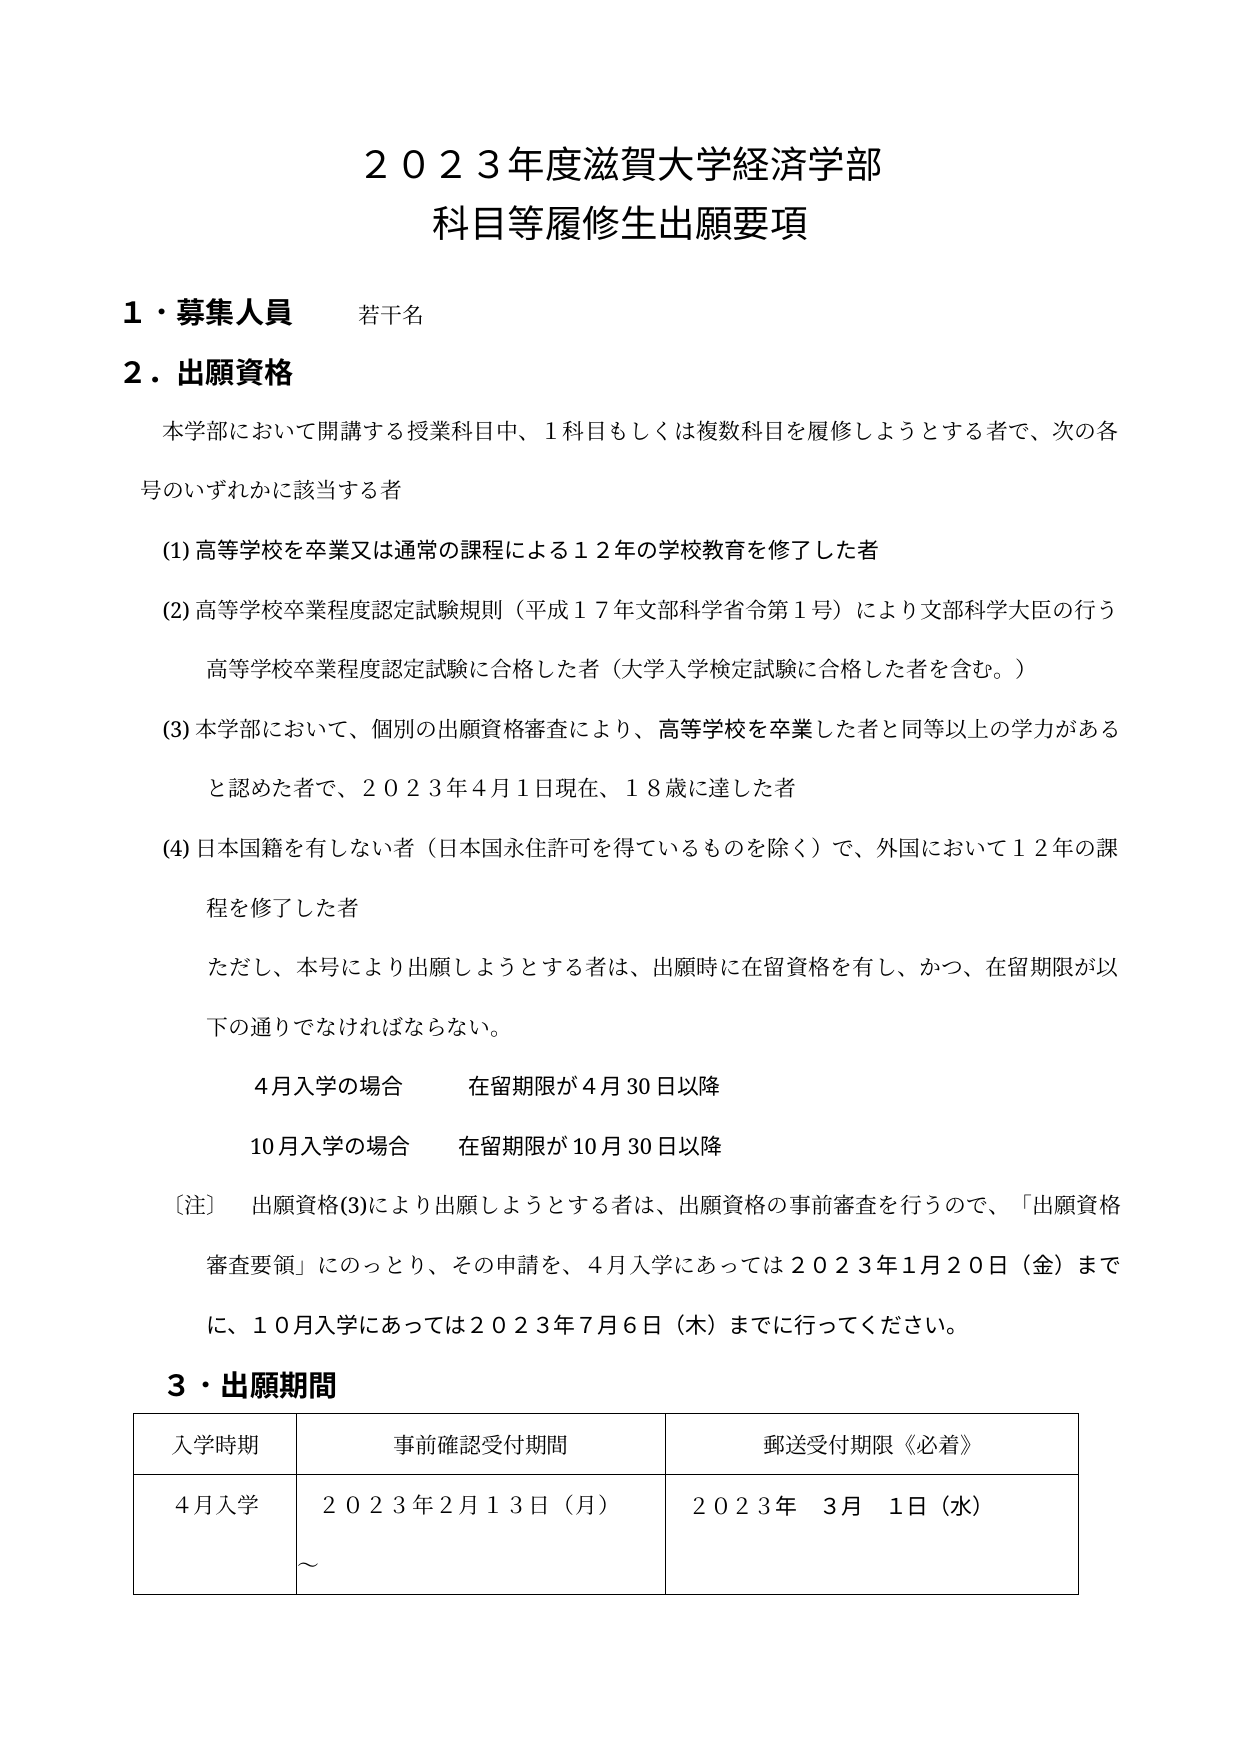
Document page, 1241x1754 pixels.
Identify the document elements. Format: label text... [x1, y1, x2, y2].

text 〔注〕 出願資格(3)により出願しようとする者は、出願資格の事前審査を行うので、「出願資格審査要領」にのっとり、その申請を、４月入学にあっては２０２３年１月２０日（金）までに、１０月入学にあっては２０２３年７月６日（木）までに行ってください。 [162, 1175, 1122, 1353]
table_cell ２０２３年 ３月 １日（水） [666, 1475, 1078, 1594]
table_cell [297, 1475, 665, 1594]
table_cell ４月入学 [134, 1475, 296, 1594]
text (3) 本学部において、個別の出願資格審査により、高等学校を卒業した者と同等以上の学力があると認めた者で、２０２３年４月１日現在、１８歳に達した者 [162, 698, 1122, 817]
text ２０２３年度滋賀大学経済学部 [118, 132, 1122, 192]
text 科目等履修生出願要項 [118, 192, 1122, 251]
text ４月入学の場合 在留期限が４月30日以降 [162, 1056, 1122, 1115]
text ３．出願期間 [162, 1353, 1122, 1413]
text (1) 高等学校を卒業又は通常の課程による１２年の学校教育を修了した者 [162, 519, 1122, 579]
table_header 入学時期 [134, 1414, 296, 1474]
text ただし、本号により出願しようとする者は、出願時に在留資格を有し、かつ、在留期限が以下の通りでなければならない。 [162, 936, 1122, 1056]
text １．募集人員 若干名 [118, 281, 1122, 341]
text 10月入学の場合 在留期限が10月30日以降 [162, 1115, 1122, 1175]
text ２．出願資格 [118, 341, 1122, 400]
text (4) 日本国籍を有しない者（日本国永住許可を得ているものを除く）で、外国において１２年の課程を修了した者 [162, 817, 1122, 936]
table_header 事前確認受付期間 [297, 1414, 665, 1474]
table_header 郵送受付期限《必着》 [666, 1414, 1078, 1474]
text (2) 高等学校卒業程度認定試験規則（平成１７年文部科学省令第１号）により文部科学大臣の行う高等学校卒業程度認定試験に合格した者（大学入学検定試験に合格した者を含む。） [162, 579, 1122, 698]
text 本学部において開講する授業科目中、１科目もしくは複数科目を履修しようとする者で、次の各号のいずれかに該当する者 [140, 400, 1122, 519]
